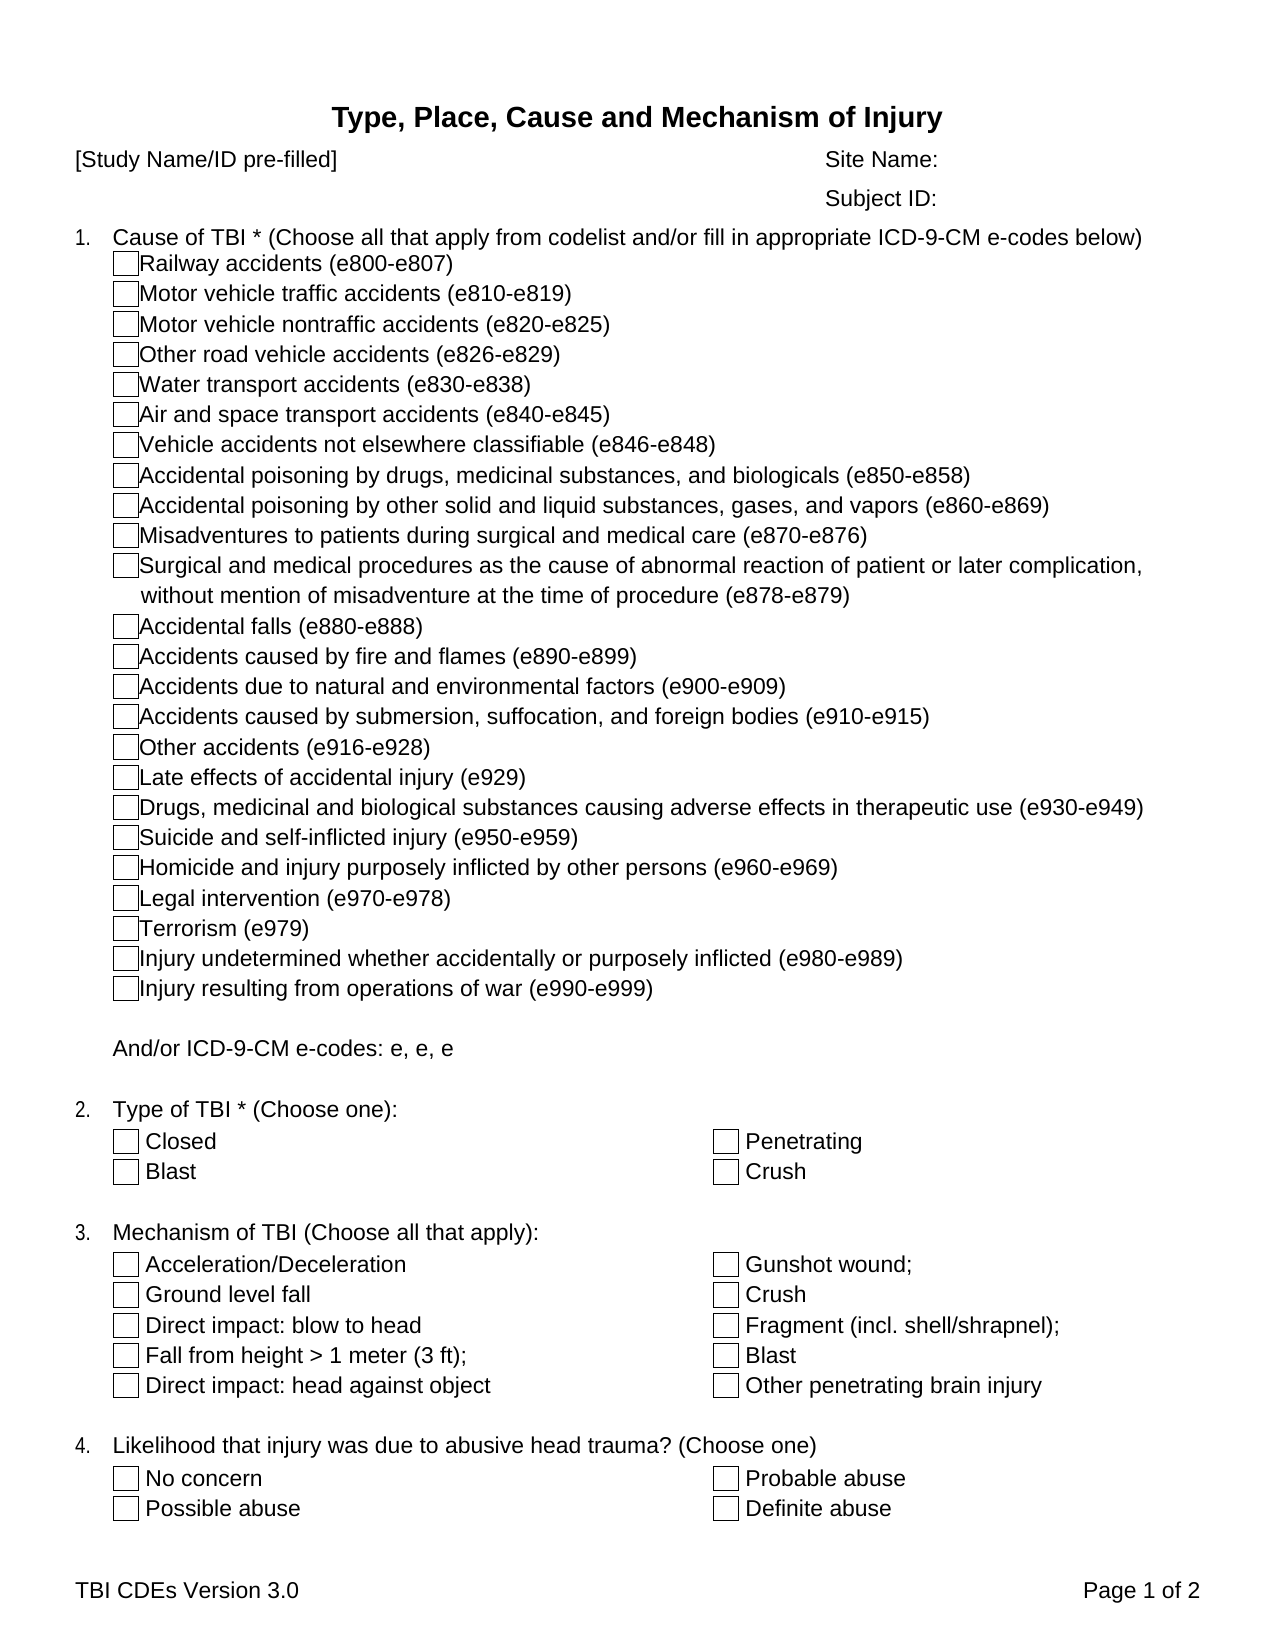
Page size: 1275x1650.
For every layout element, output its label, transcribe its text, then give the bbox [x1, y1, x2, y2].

text Definite abuse [712, 1495, 1200, 1521]
text Suicide and self-inflicted injury (e950-e959) [112, 824, 1200, 850]
text Accidents caused by submersion, suffocation, and foreign bodies (e910-e915) [112, 703, 1200, 729]
text Direct impact: head against object [112, 1372, 600, 1398]
text Closed [112, 1128, 600, 1154]
text Crush [712, 1158, 1200, 1185]
text Misadventures to patients during surgical and medical care (e870-e876) [112, 522, 1200, 548]
text Motor vehicle nontraffic accidents (e820-e825) [139, 311, 1200, 337]
list Type of TBI * (Choose one): [75, 1096, 1200, 1122]
text Acceleration/Deceleration [112, 1251, 600, 1277]
text Accidental poisoning by other solid and liquid substances, gases, and vapors (e860-e869) [112, 492, 1200, 518]
text Gunshot wound; [712, 1251, 1200, 1277]
text Ground level fall [112, 1281, 600, 1308]
text Fall from height > 1 meter (3 ft); [112, 1342, 600, 1368]
text Possible abuse [112, 1495, 600, 1521]
text Crush [712, 1281, 1200, 1308]
text Water transport accidents (e830-e838) [112, 371, 1200, 397]
text Blast [712, 1342, 1200, 1368]
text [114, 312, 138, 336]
text Homicide and injury purposely inflicted by other persons (e960-e969) [112, 854, 1200, 881]
text Railway accidents (e800-e807) [112, 250, 1200, 276]
text Legal intervention (e970-e978) [112, 884, 1200, 911]
text Motor vehicle traffic accidents (e810-e819) [112, 280, 1200, 307]
text Fragment (incl. shell/shrapnel); [712, 1312, 1200, 1338]
text No concern [112, 1465, 600, 1491]
text Penetrating [712, 1128, 1200, 1154]
text Probable abuse [712, 1465, 1200, 1491]
text Drugs, medicinal and biological substances causing adverse effects in therapeutic use (e930-e949) [112, 794, 1200, 820]
list Likelihood that injury was due to abusive head trauma? (Choose one) [75, 1432, 1200, 1458]
text Late effects of accidental injury (e929) [112, 764, 1200, 790]
text Accidents due to natural and environmental factors (e900-e909) [112, 673, 1200, 699]
text Terrorism (e979) [112, 915, 1200, 941]
text Other accidents (e916-e928) [112, 733, 1200, 760]
text And/or ICD-9-CM e-codes: e, e, e [112, 1035, 1200, 1062]
text Other penetrating brain injury [712, 1372, 1200, 1398]
text Other road vehicle accidents (e826-e829) [112, 341, 1200, 367]
text Vehicle accidents not elsewhere classifiable (e846-e848) [112, 431, 1200, 458]
text Surgical and medical procedures as the cause of abnormal reaction of patient or later complication, without mention of misadventure at the time of procedure (e878-e879) [112, 552, 1200, 609]
list Cause of TBI * (Choose all that apply from codelist and/or fill in appropriate ICD-9-CM e-codes below) [75, 224, 1200, 250]
text Accidental falls (e880-e888) [112, 613, 1200, 639]
text Blast [112, 1158, 600, 1185]
text Injury undetermined whether accidentally or purposely inflicted (e980-e989) [112, 945, 1200, 971]
text Accidents caused by fire and flames (e890-e899) [112, 643, 1200, 669]
text Accidental poisoning by drugs, medicinal substances, and biologicals (e850-e858) [112, 462, 1200, 488]
text Direct impact: blow to head [112, 1312, 600, 1338]
text Air and space transport accidents (e840-e845) [112, 401, 1200, 427]
text Injury resulting from operations of war (e990-e999) [112, 975, 1200, 1001]
list Mechanism of TBI (Choose all that apply): [75, 1218, 1200, 1245]
